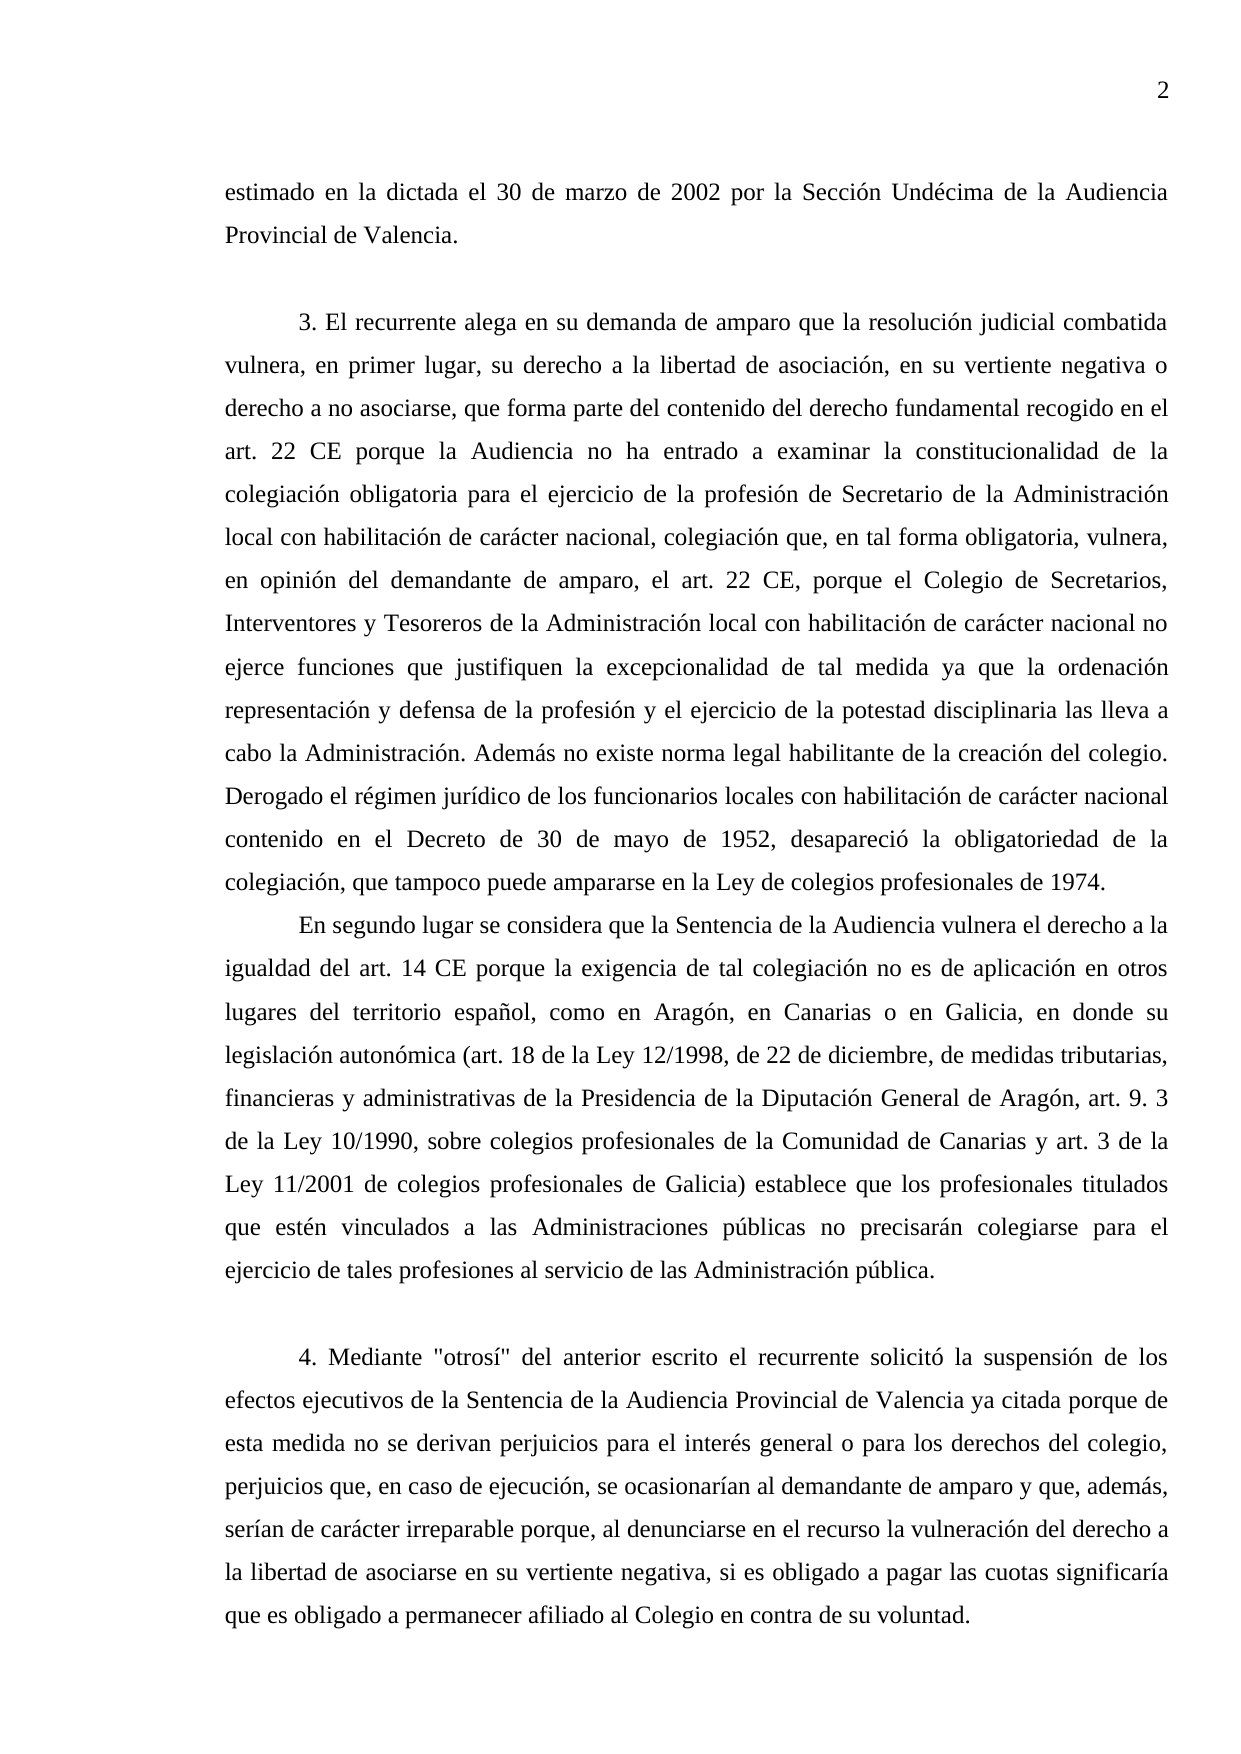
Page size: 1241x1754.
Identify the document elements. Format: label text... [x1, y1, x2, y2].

text 4. Mediante "otrosí" del anterior escrito el recurrente solicitó la suspensión de los efectos ejecutivos de la Sentencia de la Audiencia Provincial de Valencia ya citada porque de esta medida no se derivan perjuicios para el interés general o para los derechos del colegio, perjuicios que, en caso de ejecución, se ocasionarían al demandante de amparo y que, además, serían de carácter irreparable porque, al denunciarse en el recurso la vulneración del derecho a la libertad de asociarse en su vertiente negativa, si es obligado a pagar las cuotas significaría que es obligado a permanecer afiliado al Colegio en contra de su voluntad. [224, 1342, 1169, 1629]
text 3. El recurrente alega en su demanda de amparo que la resolución judicial combatida vulnera, en primer lugar, su derecho a la libertad de asociación, en su vertiente negativa o derecho a no asociarse, que forma parte del contenido del derecho fundamental recogido en el art. 22 CE porque la Audiencia no ha entrado a examinar la constitucionalidad de la colegiación obligatoria para el ejercicio de la profesión de Secretario de la Administración local con habilitación de carácter nacional, colegiación que, en tal forma obligatoria, vulnera, en opinión del demandante de amparo, el art. 22 CE, porque el Colegio de Secretarios, Interventores y Tesoreros de la Administración local con habilitación de carácter nacional no ejerce funciones que justifiquen la excepcionalidad de tal medida ya que la ordenación representación y defensa de la profesión y el ejercicio de la potestad disciplinaria las lleva a cabo la Administración. Además no existe norma legal habilitante de la creación del colegio. Derogado el régimen jurídico de los funcionarios locales con habilitación de carácter nacional contenido en el Decreto de 30 de mayo de 1952, desapareció la obligatoriedad de la colegiación, que tampoco puede ampararse en la Ley de colegios profesionales de 1974. [224, 307, 1169, 896]
text En segundo lugar se considera que la Sentencia de la Audiencia vulnera el derecho a la igualdad del art. 14 CE porque la exigencia de tal colegiación no es de aplicación en otros lugares del territorio español, como en Aragón, en Canarias o en Galicia, en donde su legislación autonómica (art. 18 de la Ley 12/1998, de 22 de diciembre, de medidas tributarias, financieras y administrativas de la Presidencia de la Diputación General de Aragón, art. 9. 3 de la Ley 10/1990, sobre colegios profesionales de la Comunidad de Canarias y art. 3 de la Ley 11/2001 de colegios profesionales de Galicia) establece que los profesionales titulados que estén vinculados a las Administraciones públicas no precisarán colegiarse para el ejercicio de tales profesiones al servicio de las Administración pública. [224, 910, 1169, 1284]
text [224, 177, 1169, 249]
